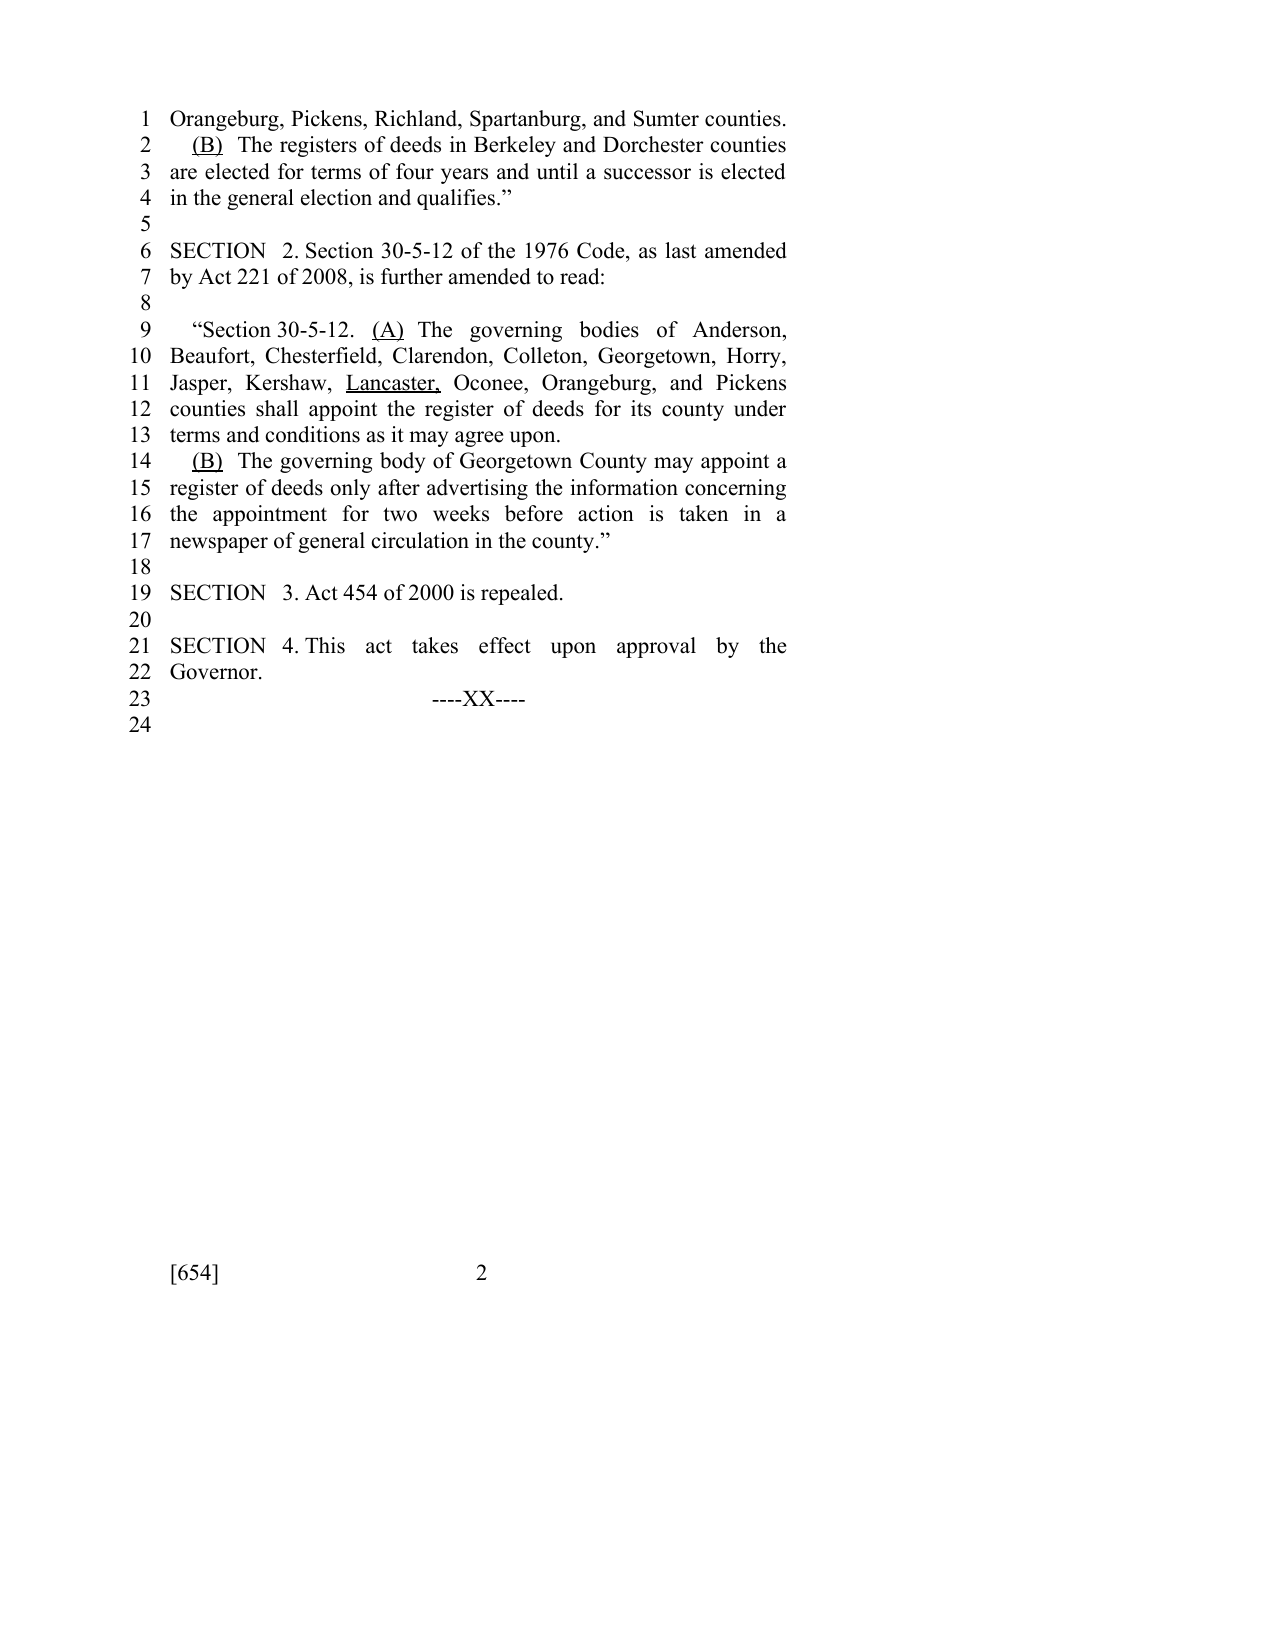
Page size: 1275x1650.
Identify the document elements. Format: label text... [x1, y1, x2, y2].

text SECTION 2. Section 30-5-12 of the 1976 Code, as last amended by Act 221 of 2008, is further amended to read: [169, 237, 787, 289]
text (B) The governing body of Georgetown County may appoint a register of deeds only after advertising the information concerning the appointment for two weeks before action is taken in a newspaper of general circulation in the county.” [169, 448, 787, 553]
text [169, 105, 787, 210]
text SECTION 4. This act takes effect upon approval by the Governor. [169, 632, 787, 685]
text “Section 30-5-12. (A) The governing bodies of Anderson, Beaufort, Chesterfield, Clarendon, Colleton, Georgetown, Horry, Jasper, Kershaw, Lancaster, Oconee, Orangeburg, and Pickens counties shall appoint the register of deeds for its county under terms and conditions as it may agree upon. [169, 316, 787, 448]
text ----XX---- [169, 685, 787, 711]
text SECTION 3. Act 454 of 2000 is repealed. [169, 579, 787, 606]
